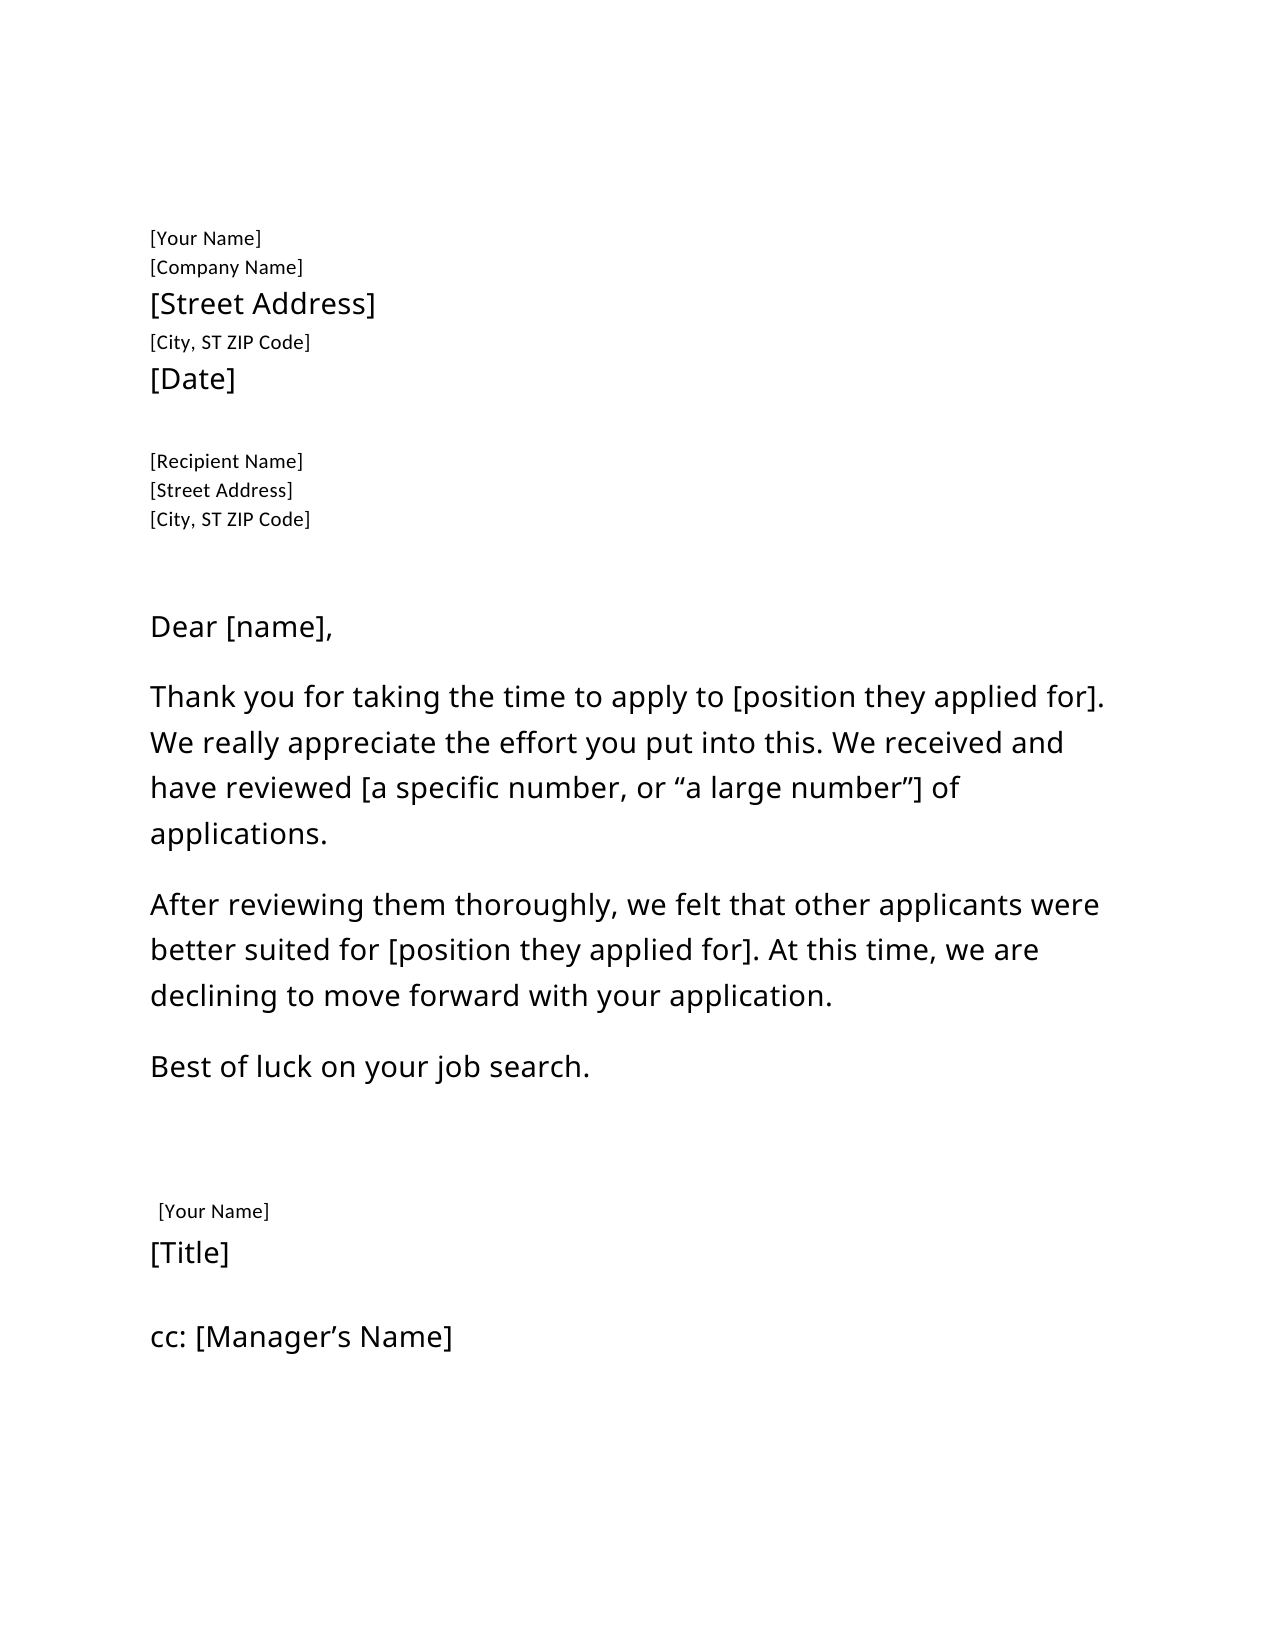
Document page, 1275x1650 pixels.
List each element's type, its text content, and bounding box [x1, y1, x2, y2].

text Thank you for taking the time to apply to [position they applied for]. We really appreciate the effort you put into this. We received and have reviewed [a specific number, or “a large number”] of applications. [150, 677, 1125, 853]
text cc: [150, 1316, 1125, 1356]
text Best of luck on your job search. [150, 1046, 1125, 1086]
text After reviewing them thoroughly, we felt that other applicants were better suited for [position they applied for]. At this time, we are declining to move forward with your application. [150, 884, 1125, 1015]
text Dear [name], [150, 606, 1125, 646]
